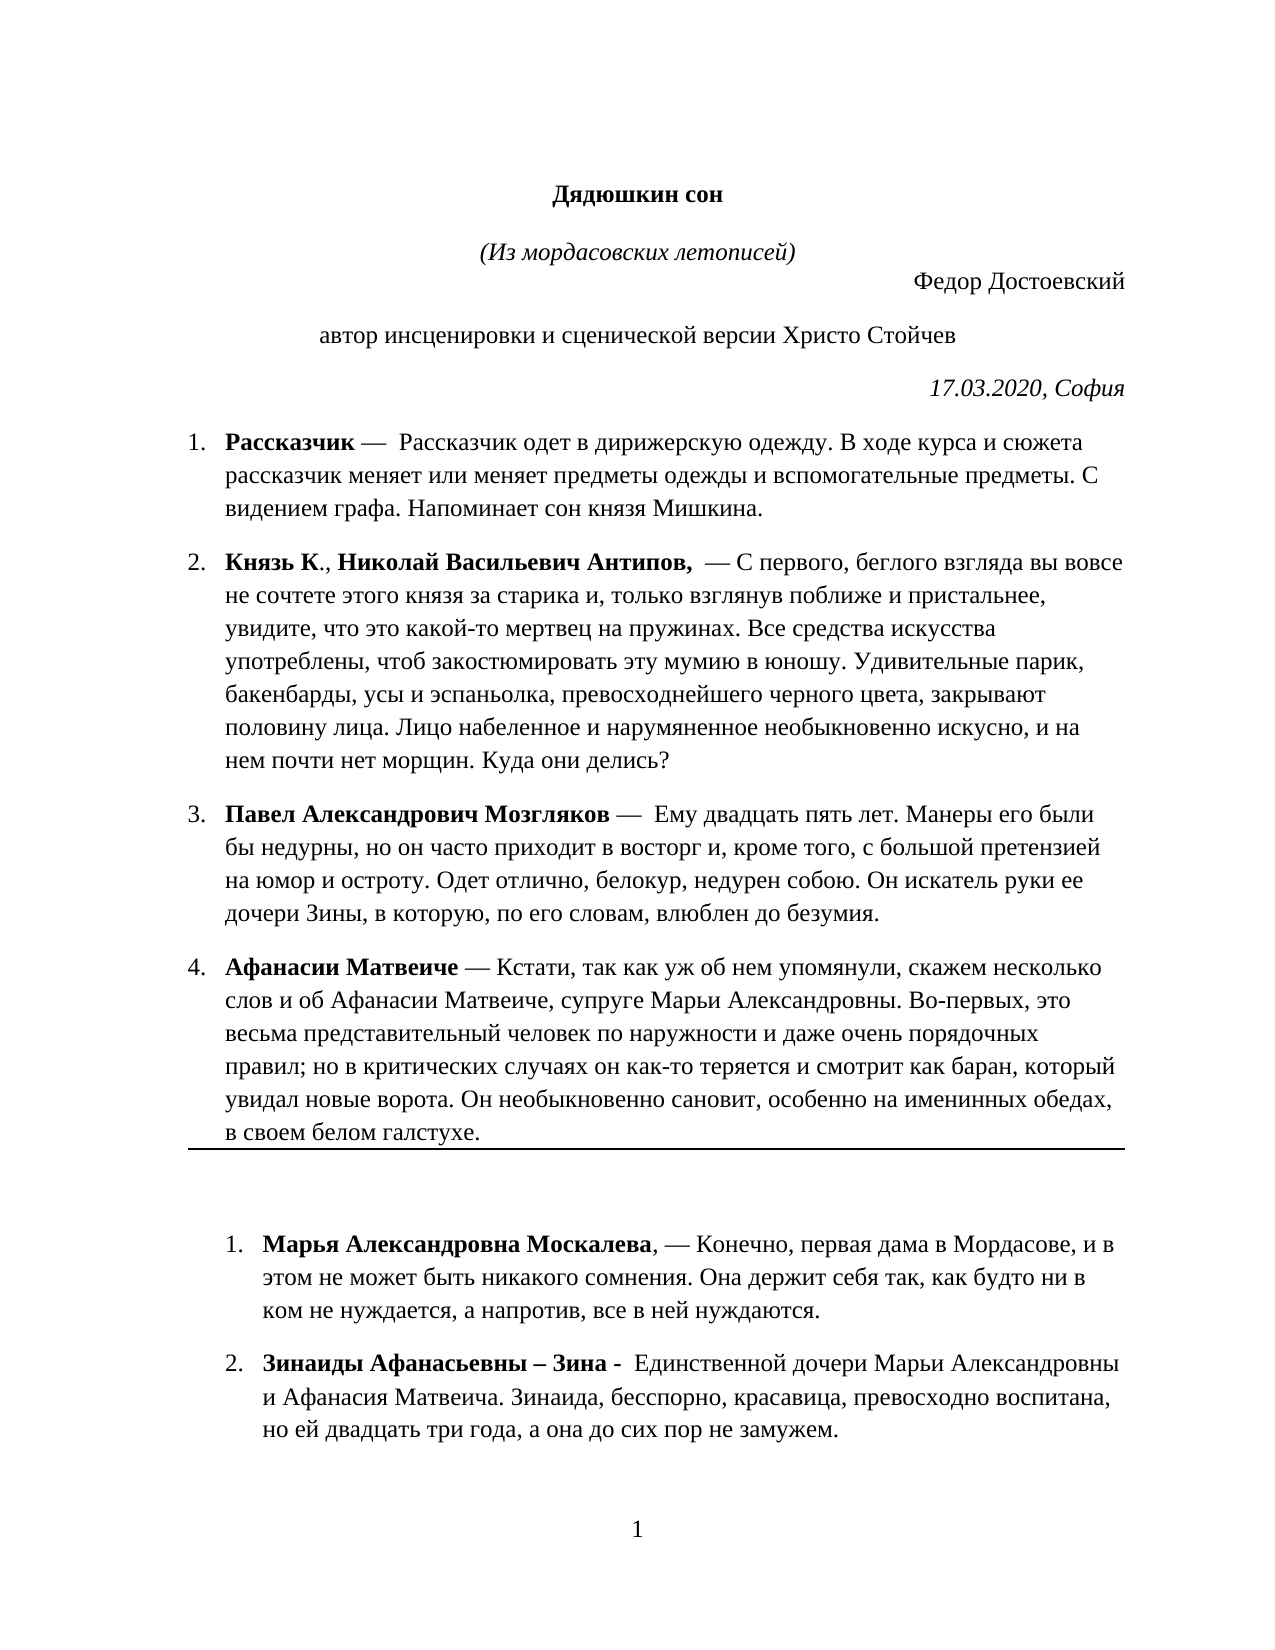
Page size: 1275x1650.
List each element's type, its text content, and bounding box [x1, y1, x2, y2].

text Дядюшкин сон [150, 179, 1125, 208]
list Афанасии Матвеиче — Кстати, так как уж об нем упомянули, скажем несколько слов и об Афанасии Матвеиче, супруге Марьи Александровны. Во-первых, это весьма представительный человек по наружности и даже очень порядочных правил; но в критических случаях он как-то теряется и смотрит как баран, который увидал новые ворота. Он необыкновенно сановит, особенно на именинных обедах, в своем белом галстухе. [187, 952, 1125, 1150]
list Князь К., Николай Васильевич Антипов, — С первого, беглого взгляда вы вовсе не сочтете этого князя за старика и, только взглянув поближе и пристальнее, увидите, что это какой-то мертвец на пружинах. Все средства искусства употреблены, чтоб закостюмировать эту мумию в юношу. Удивительные парик, бакенбарды, усы и эспаньолка, превосходнейшего черного цвета, закрывают половину лица. Лицо набеленное и нарумяненное необыкновенно искусно, и на нем почти нет морщин. Куда они делись? [187, 547, 1125, 774]
list Марья Александровна Москалева, — Конечно, первая дама в Мордасове, и в этом не может быть никакого сомнения. Она держит себя так, как будто ни в ком не нуждается, а напротив, все в ней нуждаются. [225, 1229, 1125, 1323]
text автор инсценировки и сценической версии Христо Стойчев [150, 320, 1125, 348]
list Павел Александрович Мозгляков — Ему двадцать пять лет. Манеры его были бы недурны, но он часто приходит в восторг и, кроме того, с большой претензией на юмор и остроту. Одет отлично, белокур, недурен собою. Он искатель руки ее дочери Зины, в которую, по его словам, влюблен до безумия. [187, 799, 1125, 927]
list Зинаиды Афанасьевны – Зина - Eдинственной дочери Марьи Александровны и Афанасия Матвеича. Зинаида, бесспорно, красавица, превосходно воспитана, но ей двадцать три года, а она до сих пор не замужем. [225, 1348, 1125, 1443]
text 17.03.2020, София [150, 373, 1125, 402]
text Федор Достоевский [150, 266, 1125, 294]
text (Из мордасовских летописей) [150, 237, 1125, 266]
list Рассказчик — Рассказчик одет в дирижерскую одежду. В ходе курса и сюжета рассказчик меняет или меняет предметы одежды и вспомогательные предметы. С видением графа. Напоминает сон князя Мишкина. [187, 427, 1125, 522]
